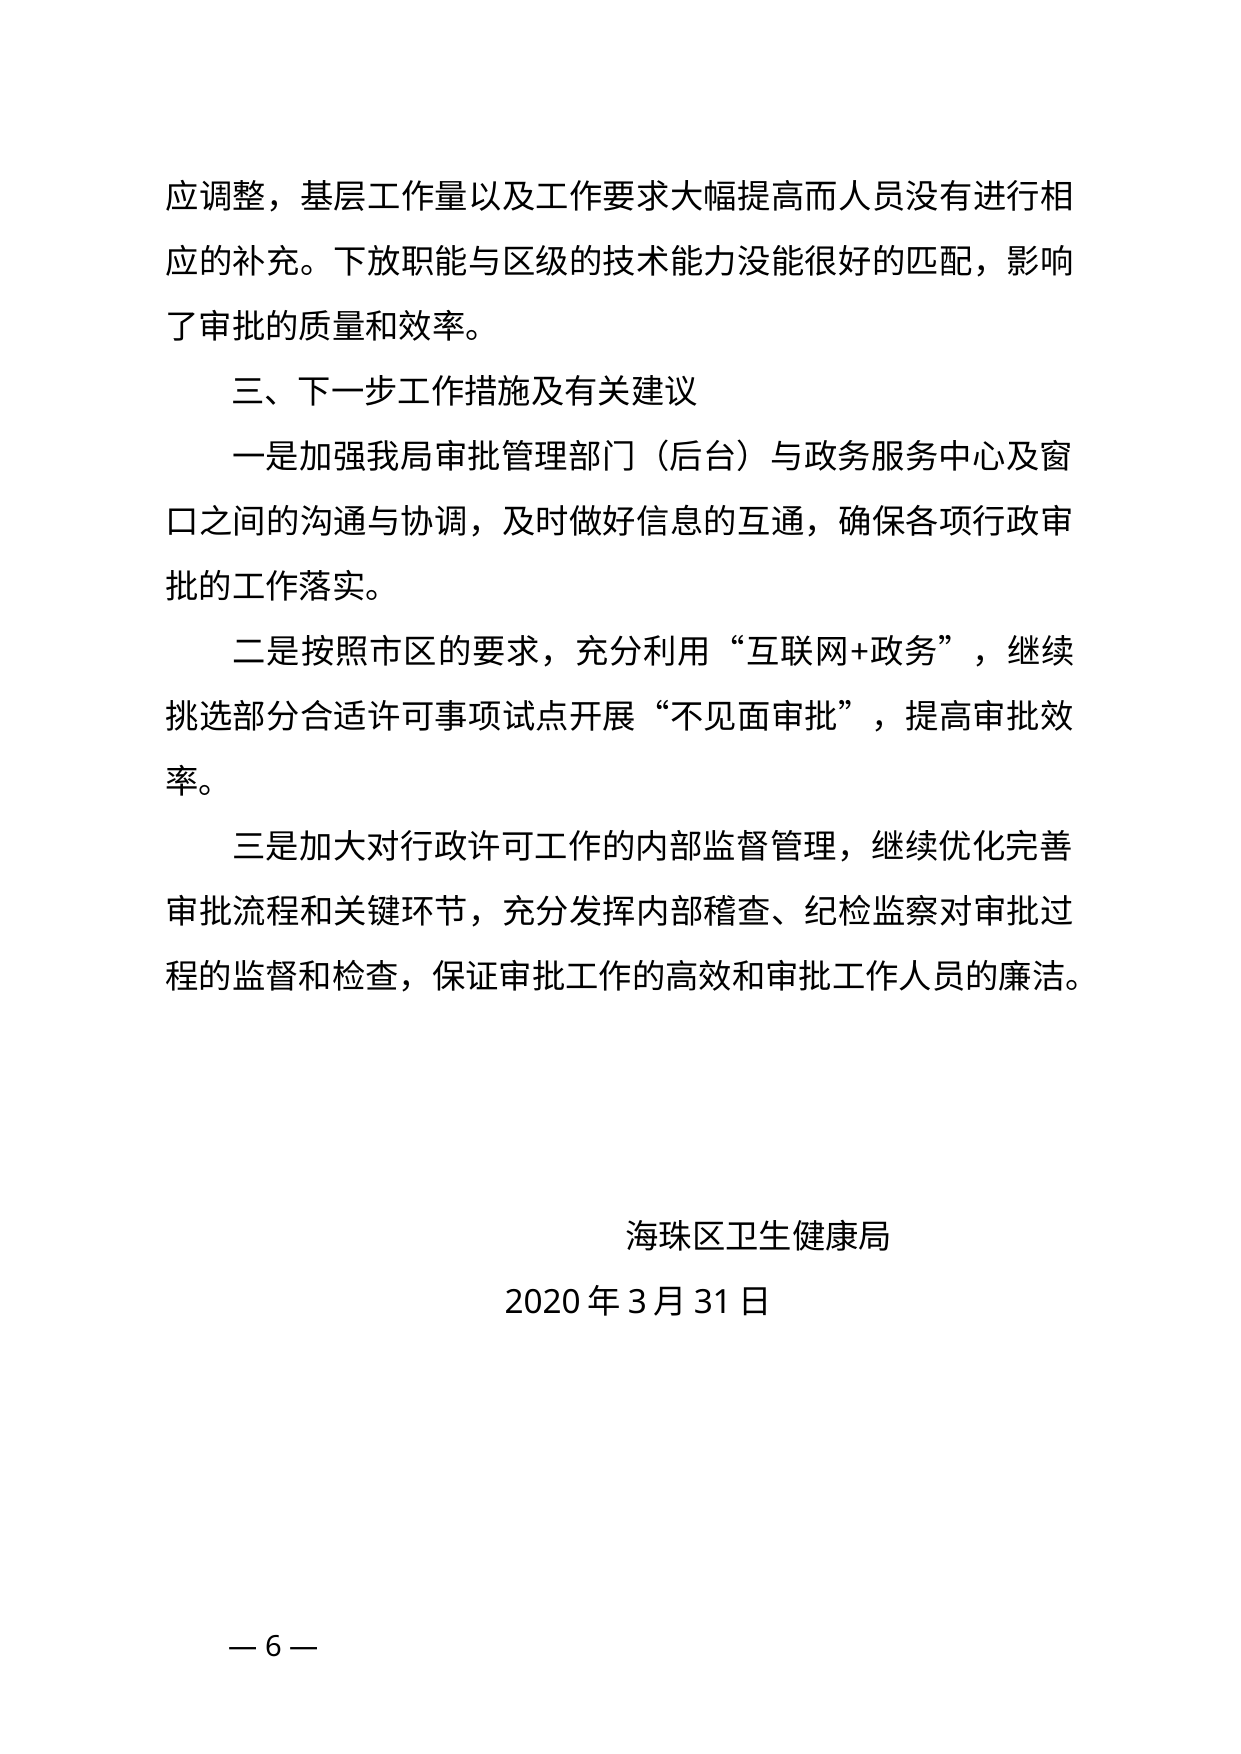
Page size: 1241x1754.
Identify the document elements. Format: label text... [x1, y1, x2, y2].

text 海珠区卫生健康局 [165, 1202, 1075, 1267]
text 一是加强我局审批管理部门（后台）与政务服务中心及窗口之间的沟通与协调，及时做好信息的互通，确保各项行政审批的工作落实。 [165, 422, 1075, 617]
text 二是按照市区的要求，充分利用“互联网+政务”，继续挑选部分合适许可事项试点开展“不见面审批”，提高审批效率。 [165, 617, 1075, 812]
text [165, 162, 1075, 357]
text 三、下一步工作措施及有关建议 [165, 357, 1075, 422]
text 三是加大对行政许可工作的内部监督管理，继续优化完善审批流程和关键环节，充分发挥内部稽查、纪检监察对审批过程的监督和检查，保证审批工作的高效和审批工作人员的廉洁。 [165, 812, 1075, 1007]
text 2020年3月31日 [210, 1267, 1075, 1332]
